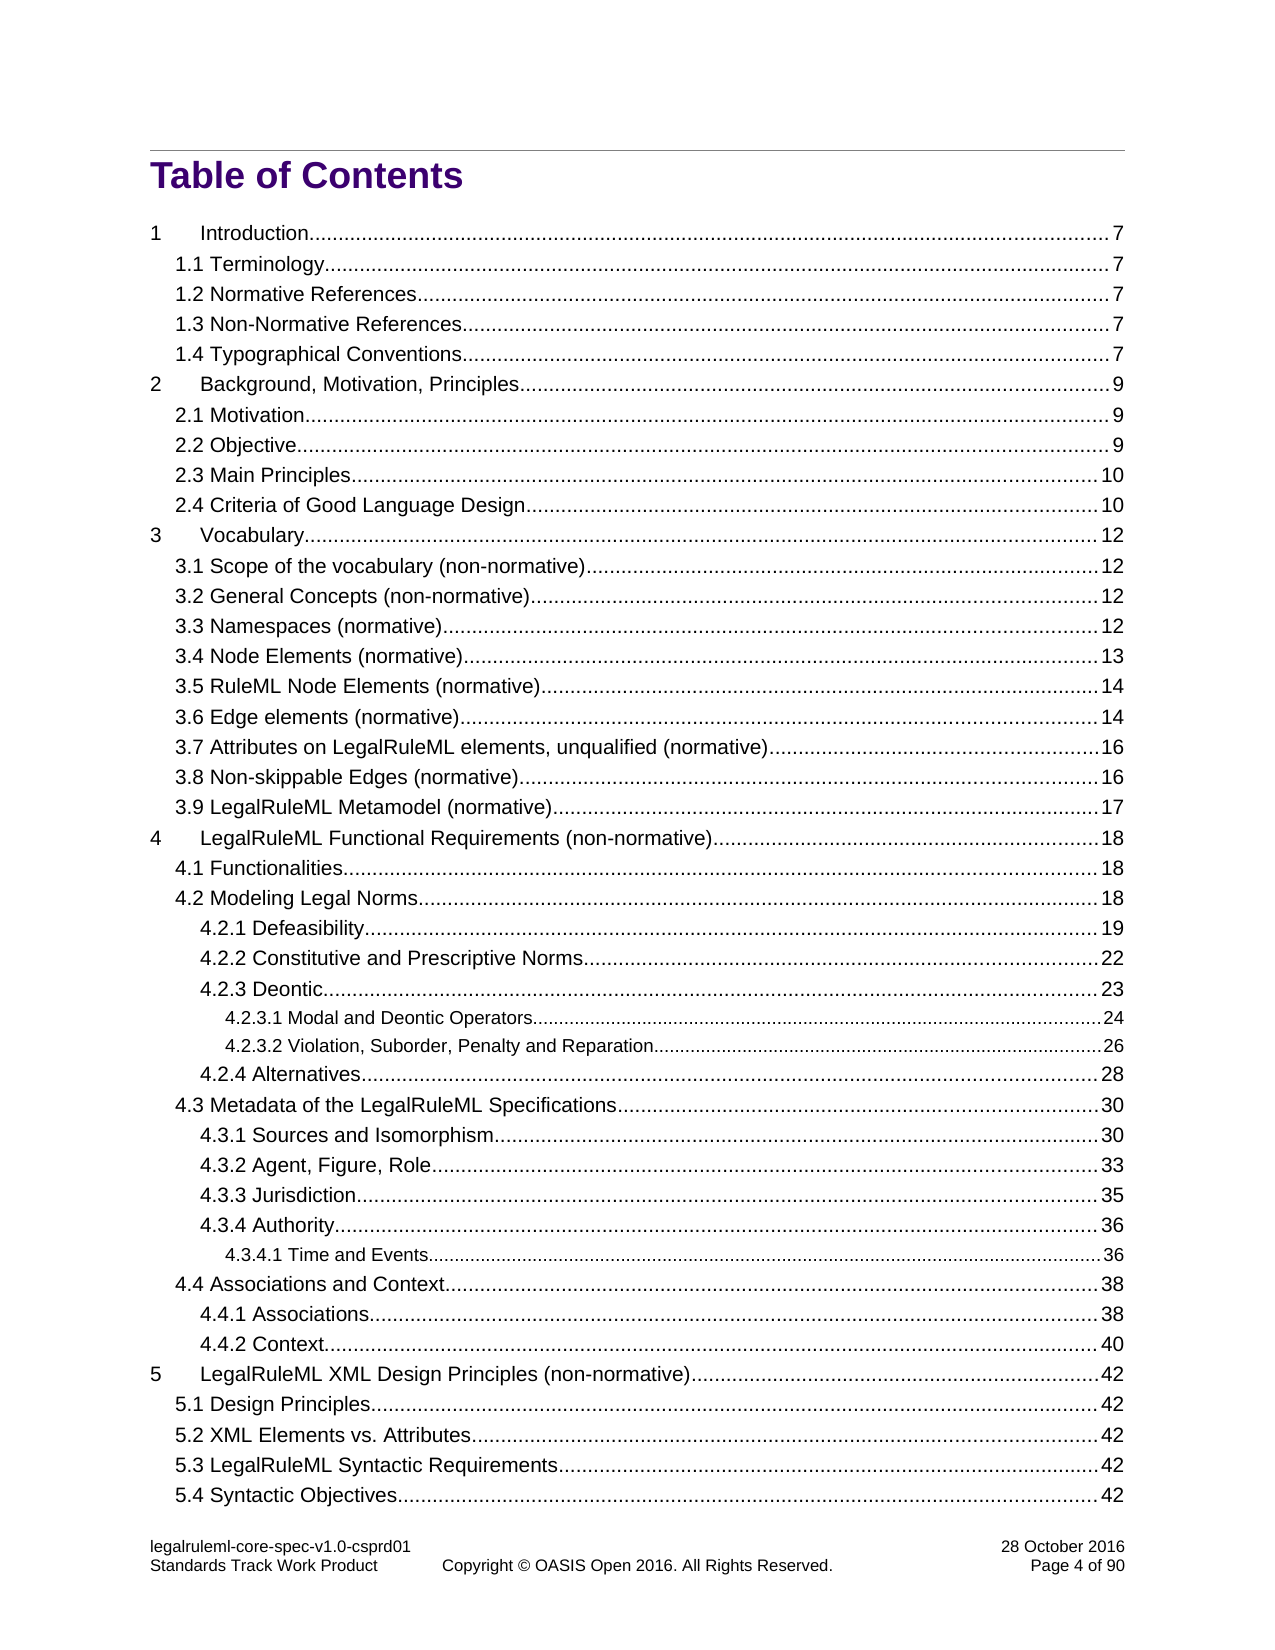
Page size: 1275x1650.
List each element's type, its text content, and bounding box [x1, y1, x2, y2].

text 1.1 Terminology 7 [175, 251, 1125, 275]
text 3.4 Node Elements (normative) 13 [175, 644, 1125, 668]
text 4.3.4 Authority 36 [200, 1213, 1125, 1237]
text 4.3 Metadata of the LegalRuleML Specifications 30 [175, 1092, 1125, 1116]
text 4.4 Associations and Context 38 [175, 1271, 1125, 1295]
text 4.2 Modeling Legal Norms 18 [175, 886, 1125, 910]
text 4.2.2 Constitutive and Prescriptive Norms 22 [200, 946, 1125, 970]
text 5.4 Syntactic Objectives 42 [175, 1483, 1125, 1507]
text 5 LegalRuleML XML Design Principles (non-normative) 42 [150, 1362, 1125, 1386]
text 3.9 LegalRuleML Metamodel (normative) 17 [175, 795, 1125, 819]
text 4.2.3.1 Modal and Deontic Operators 24 [225, 1007, 1125, 1028]
text 3 Vocabulary 12 [150, 523, 1125, 547]
text 3.1 Scope of the vocabulary (non-normative) 12 [175, 553, 1125, 577]
text 4.4.2 Context 40 [200, 1332, 1125, 1356]
text 3.7 Attributes on LegalRuleML elements, unqualified (normative) 16 [175, 735, 1125, 759]
text 1.3 Non-Normative References 7 [175, 312, 1125, 336]
text 5.1 Design Principles 42 [175, 1392, 1125, 1416]
text 4.1 Functionalities 18 [175, 856, 1125, 879]
text 4.3.4.1 Time and Events 36 [225, 1243, 1125, 1265]
text 4.2.3.2 Violation, Suborder, Penalty and Reparation 26 [225, 1034, 1125, 1056]
text 2.4 Criteria of Good Language Design 10 [175, 493, 1125, 517]
text 2 Background, Motivation, Principles 9 [150, 372, 1125, 396]
text 2.2 Objective 9 [175, 433, 1125, 457]
text 3.6 Edge elements (normative) 14 [175, 704, 1125, 728]
text Table of Contents [150, 151, 1125, 196]
text 3.5 RuleML Node Elements (normative) 14 [175, 674, 1125, 698]
text 3.3 Namespaces (normative) 12 [175, 614, 1125, 638]
text 4.4.1 Associations 38 [200, 1302, 1125, 1326]
text 4.2.3 Deontic 23 [200, 976, 1125, 1000]
text 1 Introduction 7 [150, 221, 1125, 245]
text 5.2 XML Elements vs. Attributes 42 [175, 1422, 1125, 1446]
text 3.8 Non-skippable Edges (normative) 16 [175, 765, 1125, 789]
text 4.3.3 Jurisdiction 35 [200, 1183, 1125, 1207]
text 5.3 LegalRuleML Syntactic Requirements 42 [175, 1453, 1125, 1477]
text 4.2.1 Defeasibility 19 [200, 916, 1125, 940]
text 3.2 General Concepts (non-normative) 12 [175, 584, 1125, 608]
text 4 LegalRuleML Functional Requirements (non-normative) 18 [150, 825, 1125, 849]
text 4.3.1 Sources and Isomorphism 30 [200, 1123, 1125, 1147]
text 1.4 Typographical Conventions 7 [175, 342, 1125, 366]
text 4.3.2 Agent, Figure, Role 33 [200, 1153, 1125, 1177]
text 4.2.4 Alternatives 28 [200, 1062, 1125, 1086]
text 2.1 Motivation 9 [175, 402, 1125, 426]
text 1.2 Normative References 7 [175, 282, 1125, 306]
text 2.3 Main Principles 10 [175, 463, 1125, 487]
